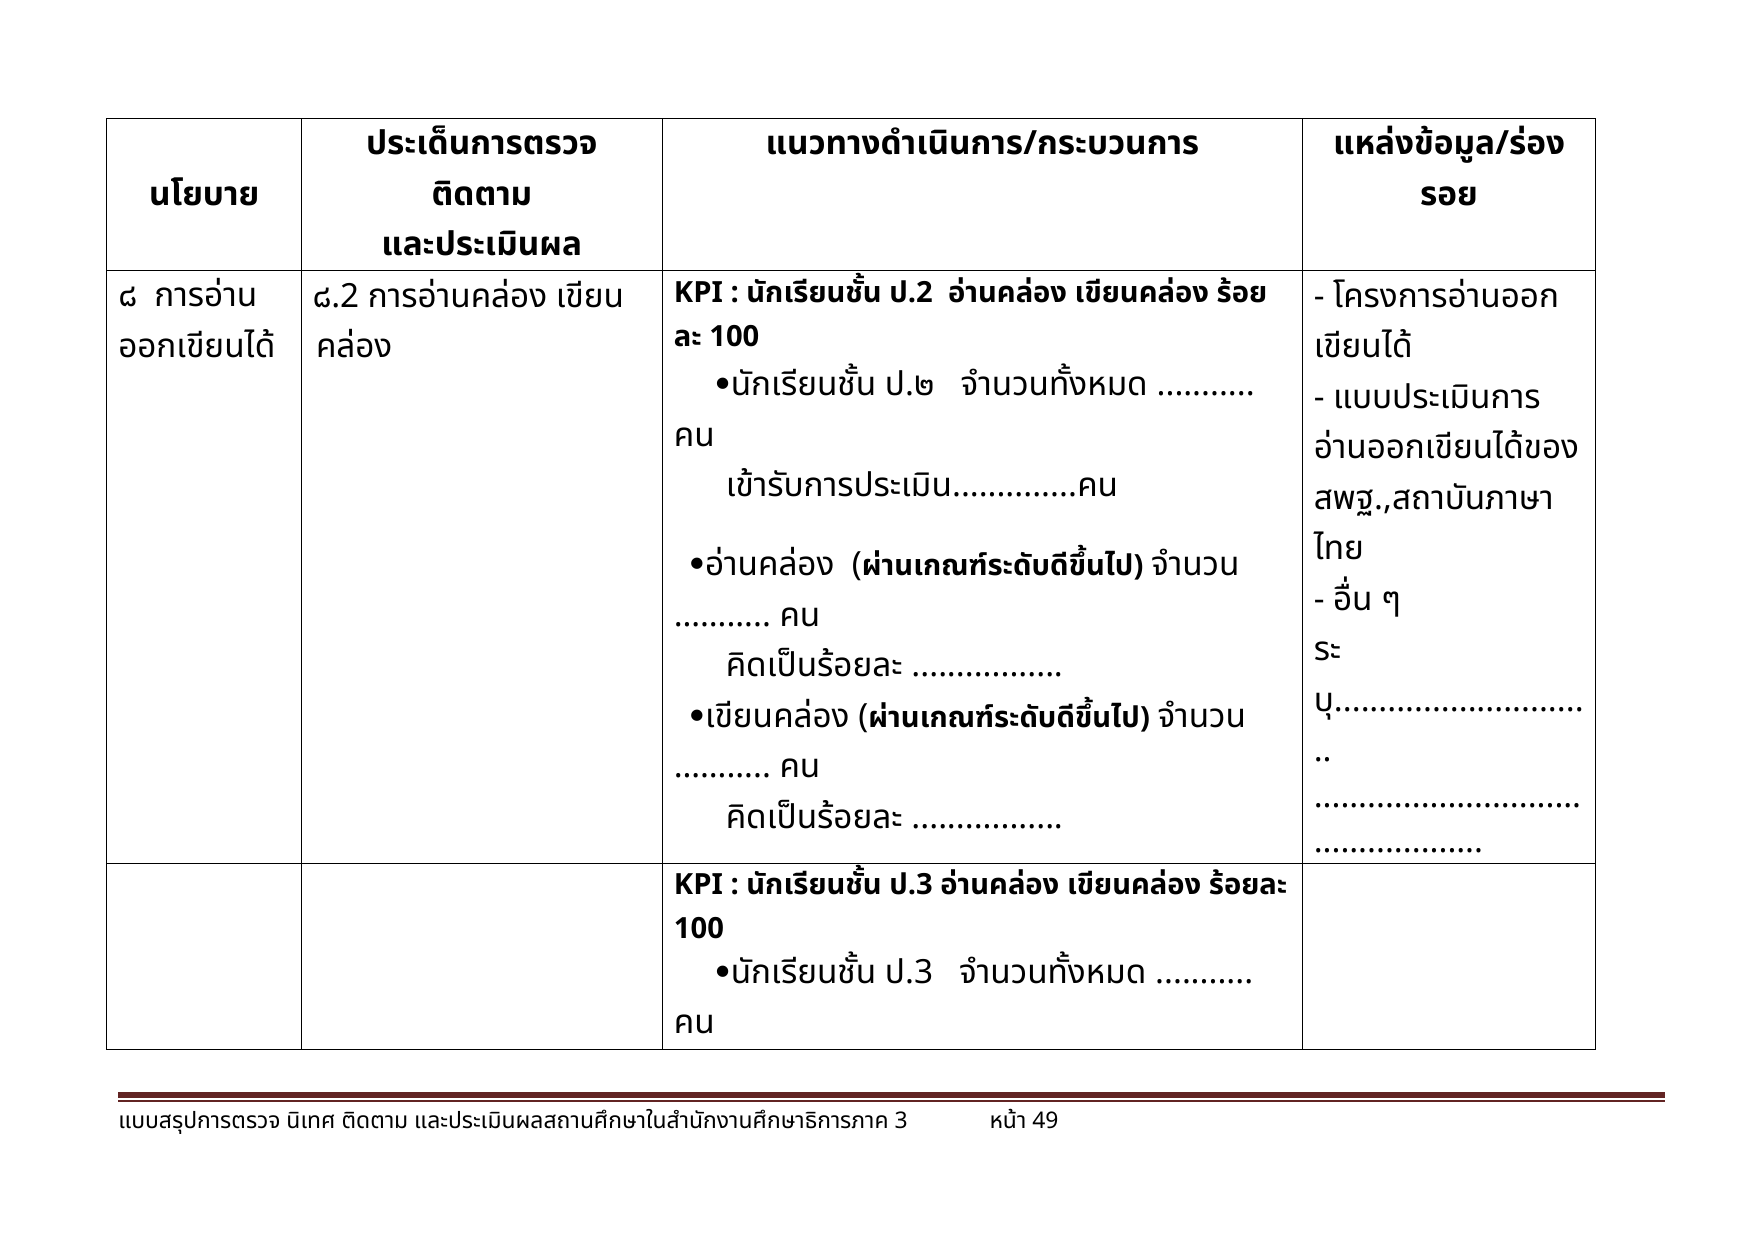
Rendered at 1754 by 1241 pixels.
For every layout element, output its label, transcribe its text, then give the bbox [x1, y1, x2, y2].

table_cell [302, 864, 662, 1048]
table_cell [107, 864, 301, 1048]
table_header แหล่งข้อมูล/ร่องรอย [1303, 119, 1595, 270]
table_cell - โครงการอ่านออกเขียนได้ - แบบประเมินการอ่านออกเขียนได้ของ สพฐ.,สถาบันภาษาไทย - อื่น ๆ ระบุ.............................. ................................................. [1303, 271, 1595, 862]
table_cell ๘.2 การอ่านคล่อง เขียนคล่อง [302, 271, 662, 862]
table_cell KPI : นักเรียนชั้น ป.2 อ่านคล่อง เขียนคล่อง ร้อยละ 100 นักเรียนชั้น ป.๒ จำนวนทั้งหมด ........... คน เข้ารับการประเมิน..............คน อ่านคล่อง (ผ่านเกณฑ์ระดับดีขึ้นไป) จำนวน ……….. คน คิดเป็นร้อยละ ................. เขียนคล่อง (ผ่านเกณฑ์ระดับดีขึ้นไป) จำนวน ……….. คน คิดเป็นร้อยละ ................. [663, 271, 1302, 862]
table_cell ๘ การอ่านออกเขียนได้ [107, 271, 301, 862]
table_header ประเด็นการตรวจ ติดตาม และประเมินผล [302, 119, 662, 270]
table_cell [1303, 864, 1595, 1048]
table_header แนวทางดำเนินการ/กระบวนการ [663, 119, 1302, 270]
table_header นโยบาย [107, 119, 301, 270]
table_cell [663, 864, 1302, 1048]
